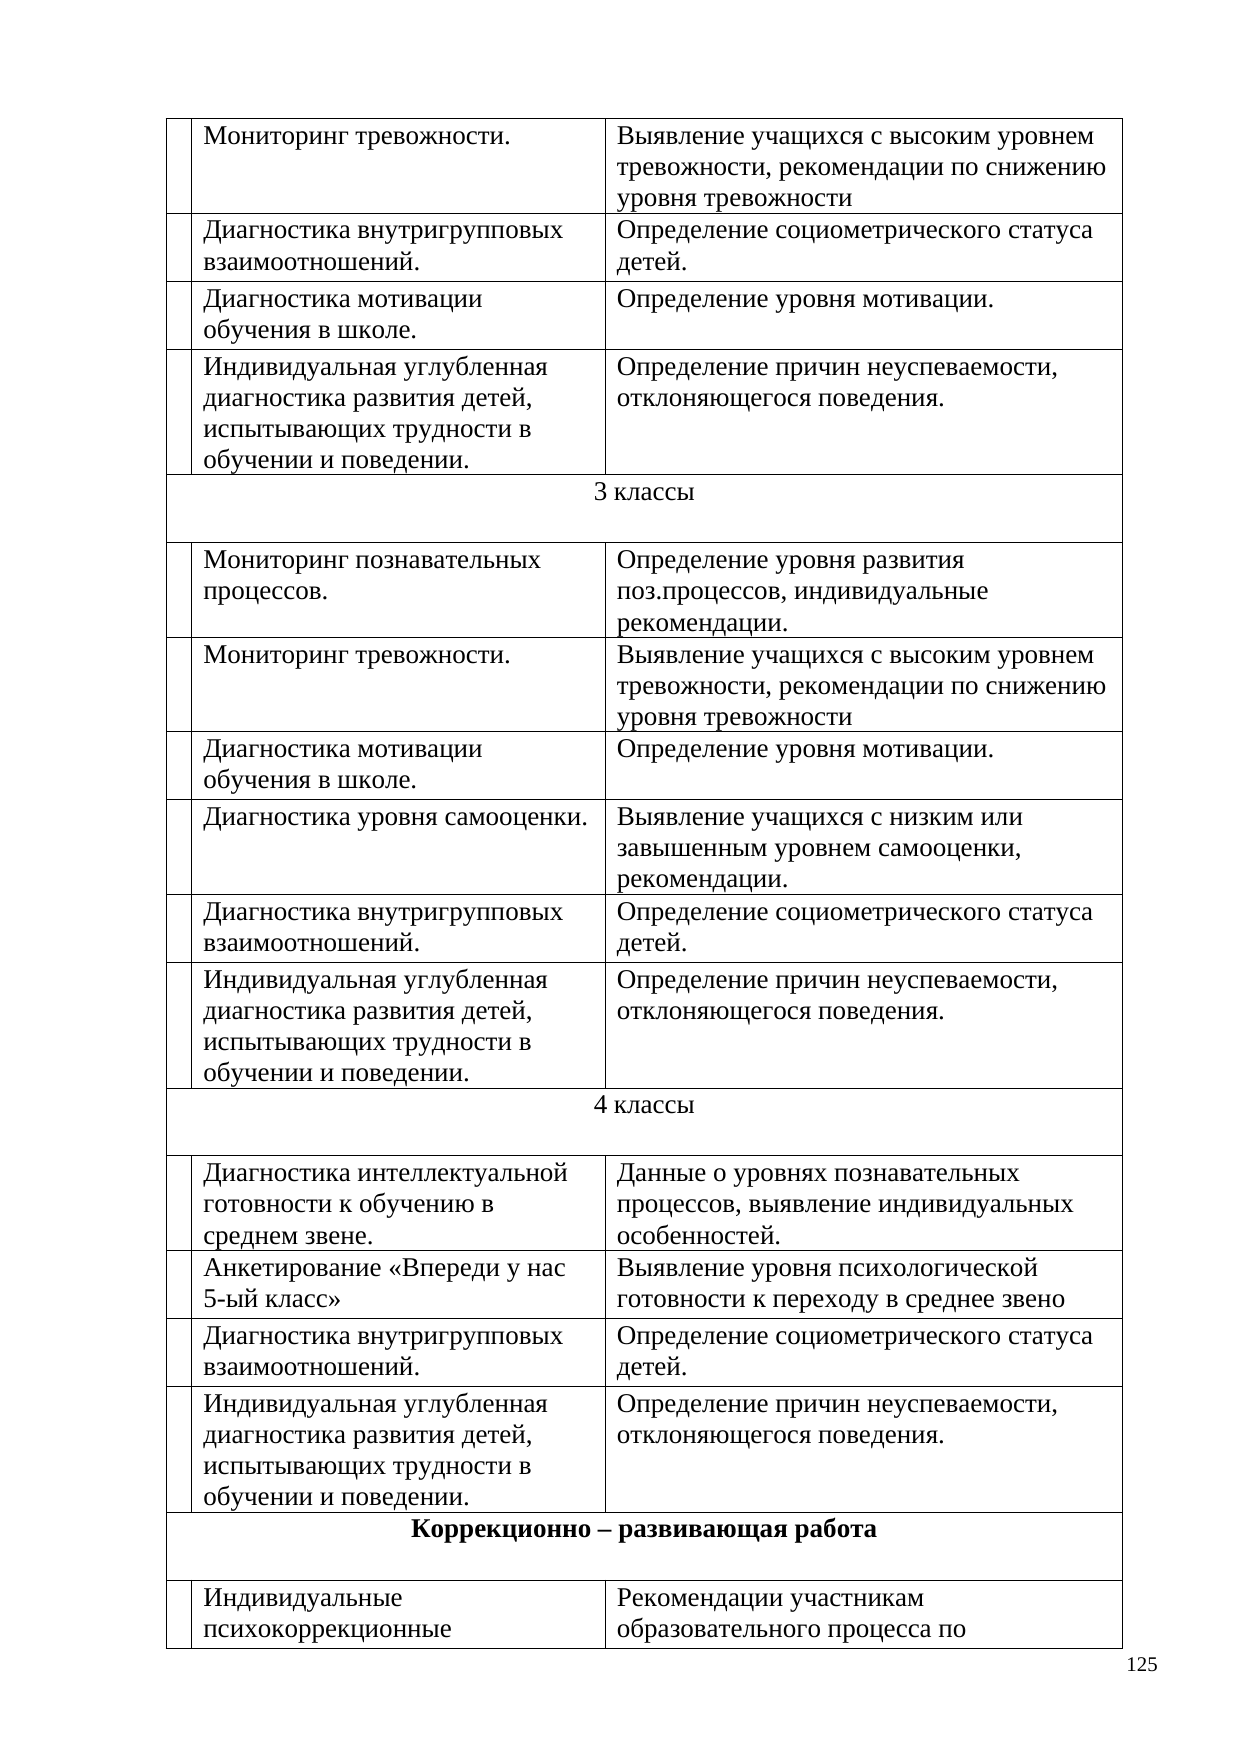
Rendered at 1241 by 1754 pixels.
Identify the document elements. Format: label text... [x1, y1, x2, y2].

table_cell [167, 895, 191, 962]
table_cell [167, 1581, 191, 1648]
table_cell Определение причин неуспеваемости, отклоняющегося поведения. [606, 1387, 1122, 1512]
table_cell [167, 732, 191, 799]
table_cell [167, 214, 191, 281]
table_cell [167, 1387, 191, 1512]
table_cell Индивидуальная углубленная диагностика развития детей, испытывающих трудности в обучении и поведении. [192, 963, 605, 1087]
table_cell Выявление уровня психологической готовности к переходу в среднее звено [606, 1251, 1122, 1318]
table_cell [167, 1156, 191, 1250]
table_cell Определение уровня мотивации. [606, 282, 1122, 349]
table_cell Выявление учащихся с высоким уровнем тревожности, рекомендации по снижению уровня тревожности [606, 119, 1122, 213]
table_cell Определение социометрического статуса детей. [606, 1319, 1122, 1386]
table_cell Данные о уровнях познавательных процессов, выявление индивидуальных особенностей. [606, 1156, 1122, 1250]
table_cell Диагностика интеллектуальной готовности к обучению в среднем звене. [192, 1156, 605, 1250]
table_cell [167, 350, 191, 474]
table_cell Диагностика мотивации обучения в школе. [192, 732, 605, 799]
table_cell Определение причин неуспеваемости, отклоняющегося поведения. [606, 963, 1122, 1087]
table_cell [167, 282, 191, 349]
table_cell Диагностика внутригрупповых взаимоотношений. [192, 895, 605, 962]
table_cell [167, 1251, 191, 1318]
table_cell [167, 638, 191, 731]
table_cell 4 классы [167, 1089, 1122, 1155]
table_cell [192, 1581, 605, 1648]
table_cell Определение социометрического статуса детей. [606, 895, 1122, 962]
table_cell Диагностика внутригрупповых взаимоотношений. [192, 214, 605, 281]
table_cell Определение социометрического статуса детей. [606, 214, 1122, 281]
table_cell Коррекционно – развивающая работа [167, 1513, 1122, 1579]
table_cell Мониторинг тревожности. [192, 638, 605, 731]
table_cell Выявление учащихся с низким или завышенным уровнем самооценки, рекомендации. [606, 800, 1122, 894]
table_cell Анкетирование «Впереди у нас 5-ый класс» [192, 1251, 605, 1318]
table_cell Выявление учащихся с высоким уровнем тревожности, рекомендации по снижению уровня тревожности [606, 638, 1122, 731]
table_cell Определение уровня мотивации. [606, 732, 1122, 799]
table_cell [167, 1319, 191, 1386]
table_cell Диагностика внутригрупповых взаимоотношений. [192, 1319, 605, 1386]
table_cell Определение причин неуспеваемости, отклоняющегося поведения. [606, 350, 1122, 474]
table_cell [167, 543, 191, 637]
table_cell Мониторинг тревожности. [192, 119, 605, 213]
table_cell Диагностика уровня самооценки. [192, 800, 605, 894]
table_cell 3 классы [167, 475, 1122, 542]
table_cell Индивидуальная углубленная диагностика развития детей, испытывающих трудности в обучении и поведении. [192, 1387, 605, 1512]
table_cell Определение уровня развития поз.процессов, индивидуальные рекомендации. [606, 543, 1122, 637]
table_cell [167, 119, 191, 213]
table_cell [167, 800, 191, 894]
table_cell Мониторинг познавательных процессов. [192, 543, 605, 637]
table_cell Диагностика мотивации обучения в школе. [192, 282, 605, 349]
table_cell Индивидуальная углубленная диагностика развития детей, испытывающих трудности в обучении и поведении. [192, 350, 605, 474]
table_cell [606, 1581, 1122, 1648]
table_cell [167, 963, 191, 1087]
